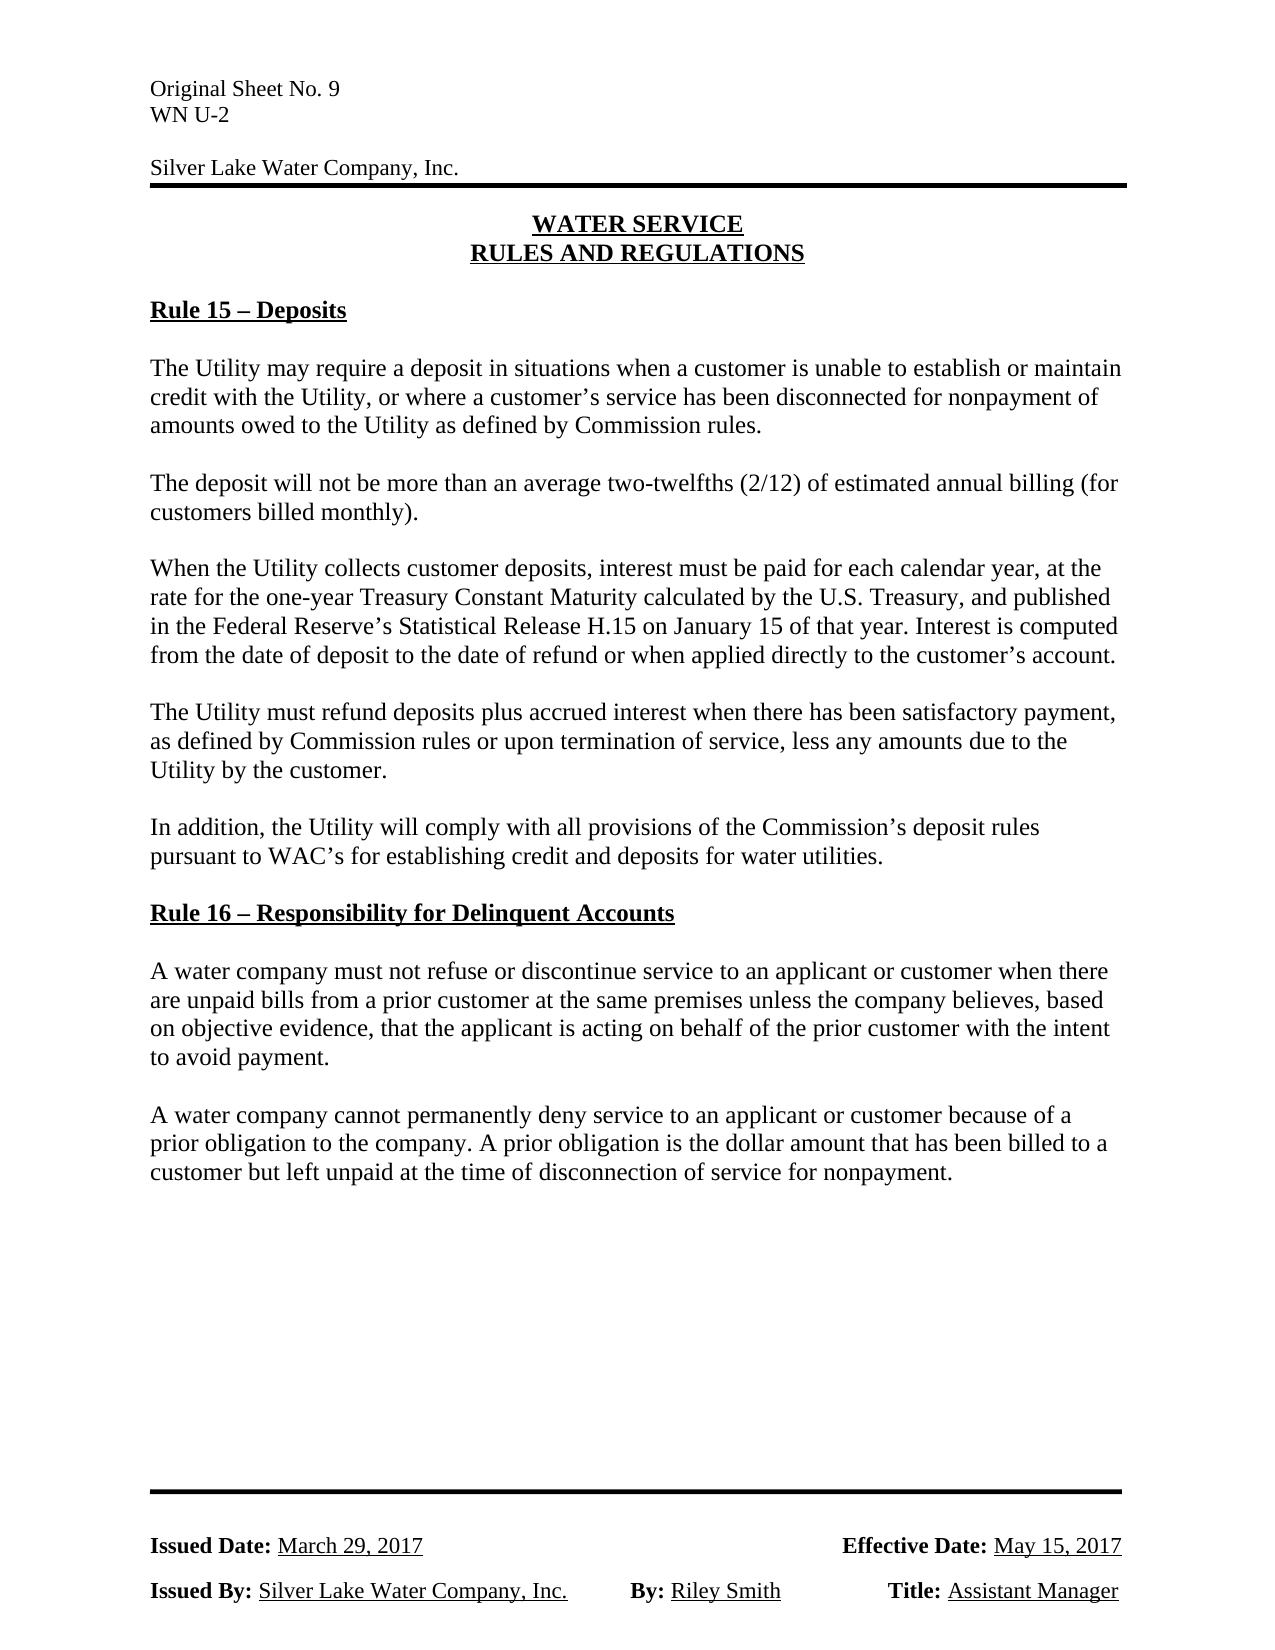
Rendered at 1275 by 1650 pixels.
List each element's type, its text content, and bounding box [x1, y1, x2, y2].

text The Utility must refund deposits plus accrued interest when there has been satisfactory payment, as defined by Commission rules or upon termination of service, less any amounts due to the Utility by the customer. [150, 697, 1125, 783]
text Rule 16 – Responsibility for Delinquent Accounts [150, 898, 1125, 927]
text RULES AND REGULATIONS [150, 238, 1125, 267]
text A water company cannot permanently deny service to an applicant or customer because of a prior obligation to the company. A prior obligation is the dollar amount that has been billed to a customer but left unpaid at the time of disconnection of service for nonpayment. [150, 1100, 1125, 1186]
text WATER SERVICE [150, 209, 1125, 238]
text The Utility may require a deposit in situations when a customer is unable to establish or maintain credit with the Utility, or where a customer’s service has been disconnected for nonpayment of amounts owed to the Utility as defined by Commission rules. [150, 353, 1125, 439]
text Rule 15 – Deposits [150, 295, 1125, 324]
text The deposit will not be more than an average two-twelfths (2/12) of estimated annual billing (for customers billed monthly). [150, 468, 1125, 525]
text A water company must not refuse or discontinue service to an applicant or customer when there are unpaid bills from a prior customer at the same premises unless the company believes, based on objective evidence, that the applicant is acting on behalf of the prior customer with the intent to avoid payment. [150, 956, 1125, 1071]
text In addition, the Utility will comply with all provisions of the Commission’s deposit rules pursuant to WAC’s for establishing credit and deposits for water utilities. [150, 812, 1125, 870]
text When the Utility collects customer deposits, interest must be paid for each calendar year, at the rate for the one-year Treasury Constant Maturity calculated by the U.S. Treasury, and published in the Federal Reserve’s Statistical Release H.15 on January 15 of that year. Interest is computed from the date of deposit to the date of refund or when applied directly to the customer’s account. [150, 553, 1125, 668]
